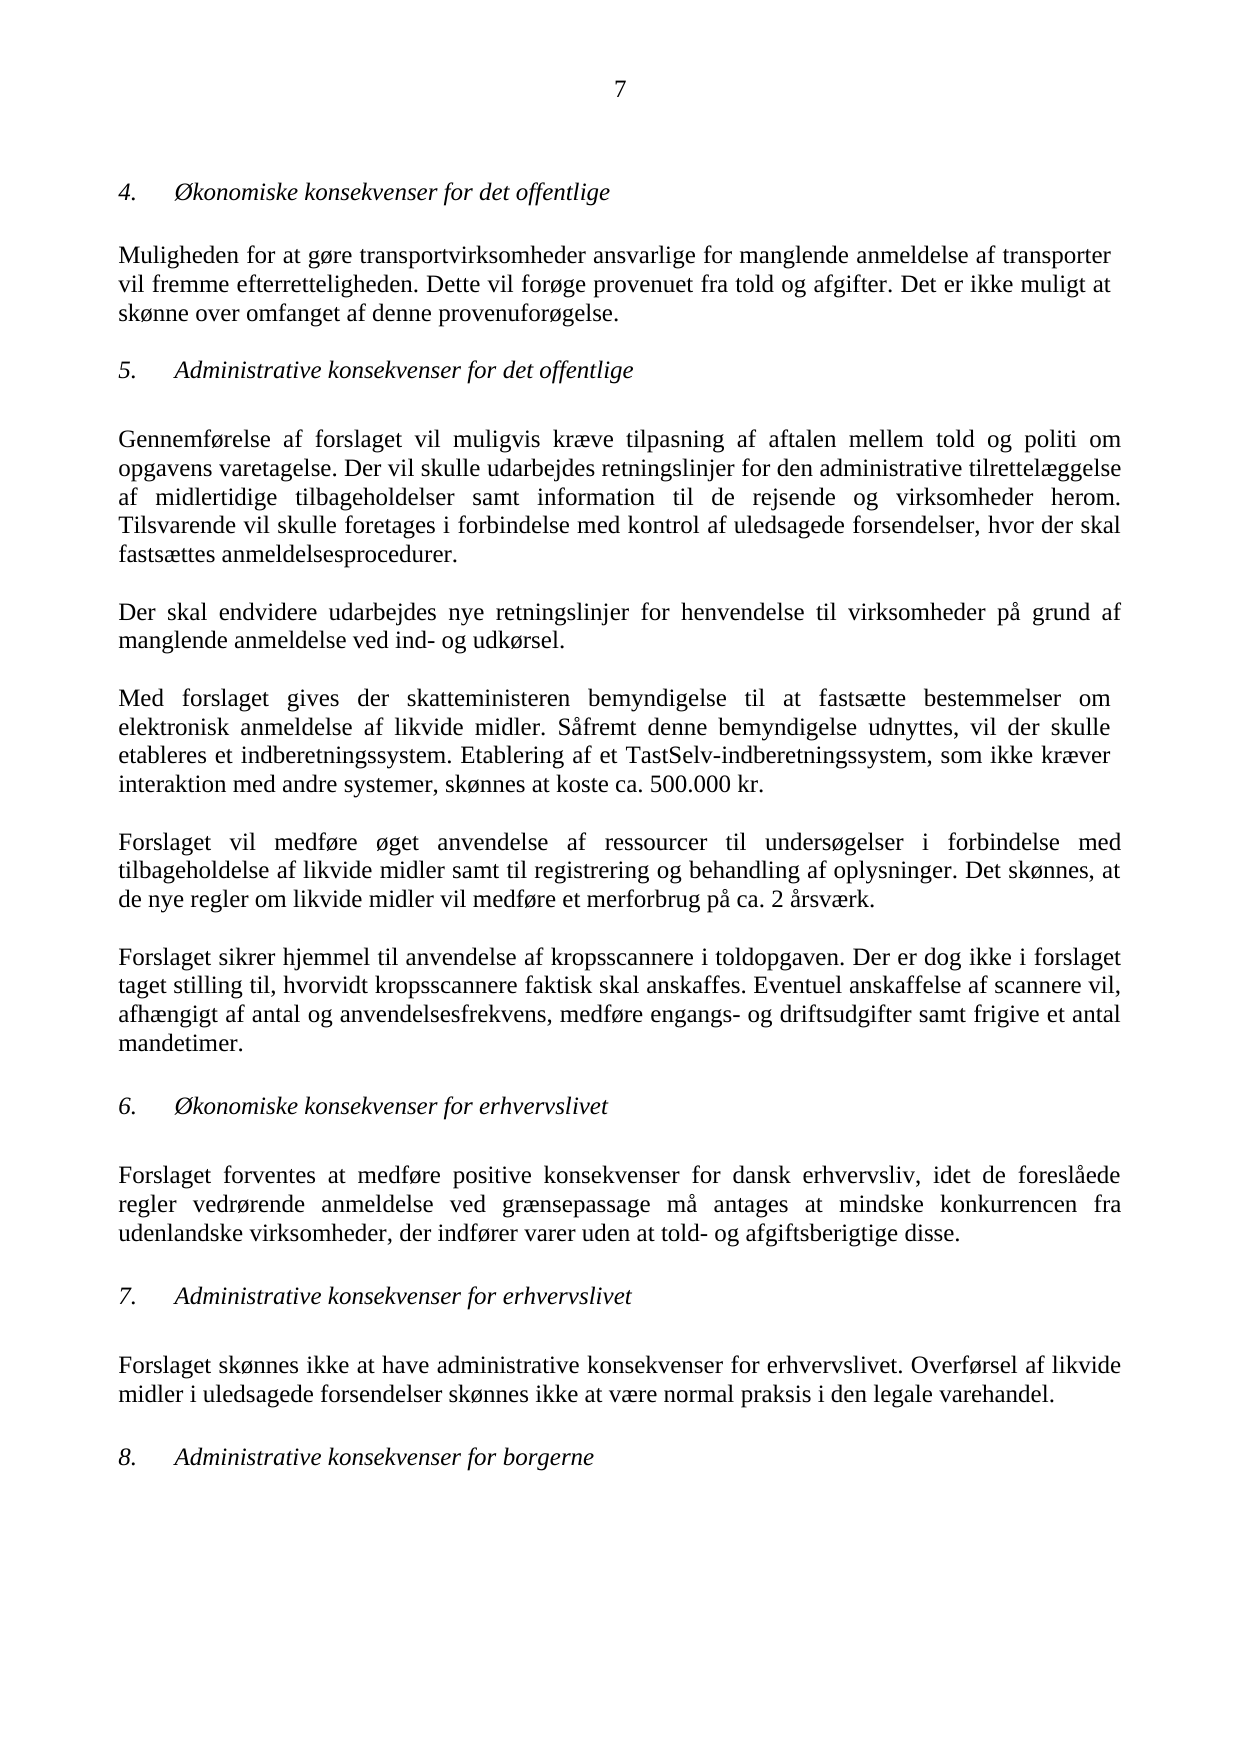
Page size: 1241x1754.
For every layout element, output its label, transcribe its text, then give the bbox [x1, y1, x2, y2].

list Administrative konsekvenser for det offentlige [118, 355, 1122, 384]
text Gennemførelse af forslaget vil muligvis kræve tilpasning af aftalen mellem told og politi om opgavens varetagelse. Der vil skulle udarbejdes retningslinjer for den administrative tilrettelæggelse af midlertidige tilbageholdelser samt information til de rejsende og virksomheder herom. Tilsvarende vil skulle foretages i forbindelse med kontrol af uledsagede forsendelser, hvor der skal fastsættes anmeldelsesprocedurer. [118, 424, 1122, 568]
text Med forslaget gives der skatteministeren bemyndigelse til at fastsætte bestemmelser om elektronisk anmeldelse af likvide midler. Såfremt denne bemyndigelse udnyttes, vil der skulle etableres et indberetningssystem. Etablering af et TastSelv-indberetningssystem, som ikke kræver interaktion med andre systemer, skønnes at koste ca. 500.000 kr. [118, 683, 1112, 798]
list Økonomiske konsekvenser for det offentlige [118, 177, 1122, 206]
text Forslaget forventes at medføre positive konsekvenser for dansk erhvervsliv, idet de foreslåede regler vedrørende anmeldelse ved grænsepassage må antages at mindske konkurrencen fra udenlandske virksomheder, der indfører varer uden at told- og afgiftsberigtige disse. [118, 1160, 1122, 1247]
text Forslaget vil medføre øget anvendelse af ressourcer til undersøgelser i forbindelse med tilbageholdelse af likvide midler samt til registrering og behandling af oplysninger. Det skønnes, at de nye regler om likvide midler vil medføre et merforbrug på ca. 2 årsværk. [118, 827, 1122, 913]
text Muligheden for at gøre transportvirksomheder ansvarlige for manglende anmeldelse af transporter vil fremme efterretteligheden. Dette vil forøge provenuet fra told og afgifter. Det er ikke muligt at skønne over omfanget af denne provenuforøgelse. [118, 240, 1112, 327]
text Der skal endvidere udarbejdes nye retningslinjer for henvendelse til virksomheder på grund af manglende anmeldelse ved ind- og udkørsel. [118, 597, 1122, 654]
text Forslaget sikrer hjemmel til anvendelse af kropsscannere i toldopgaven. Der er dog ikke i forslaget taget stilling til, hvorvidt kropsscannere faktisk skal anskaffes. Eventuel anskaffelse af scannere vil, afhængigt af antal og anvendelsesfrekvens, medføre engangs- og driftsudgifter samt frigive et antal mandetimer. [118, 942, 1122, 1057]
list Administrative konsekvenser for erhvervslivet [118, 1281, 1122, 1310]
list Administrative konsekvenser for borgerne [118, 1442, 1122, 1471]
list Økonomiske konsekvenser for erhvervslivet [118, 1091, 1122, 1120]
text Forslaget skønnes ikke at have administrative konsekvenser for erhvervslivet. Overførsel af likvide midler i uledsagede forsendelser skønnes ikke at være normal praksis i den legale varehandel. [118, 1350, 1122, 1407]
